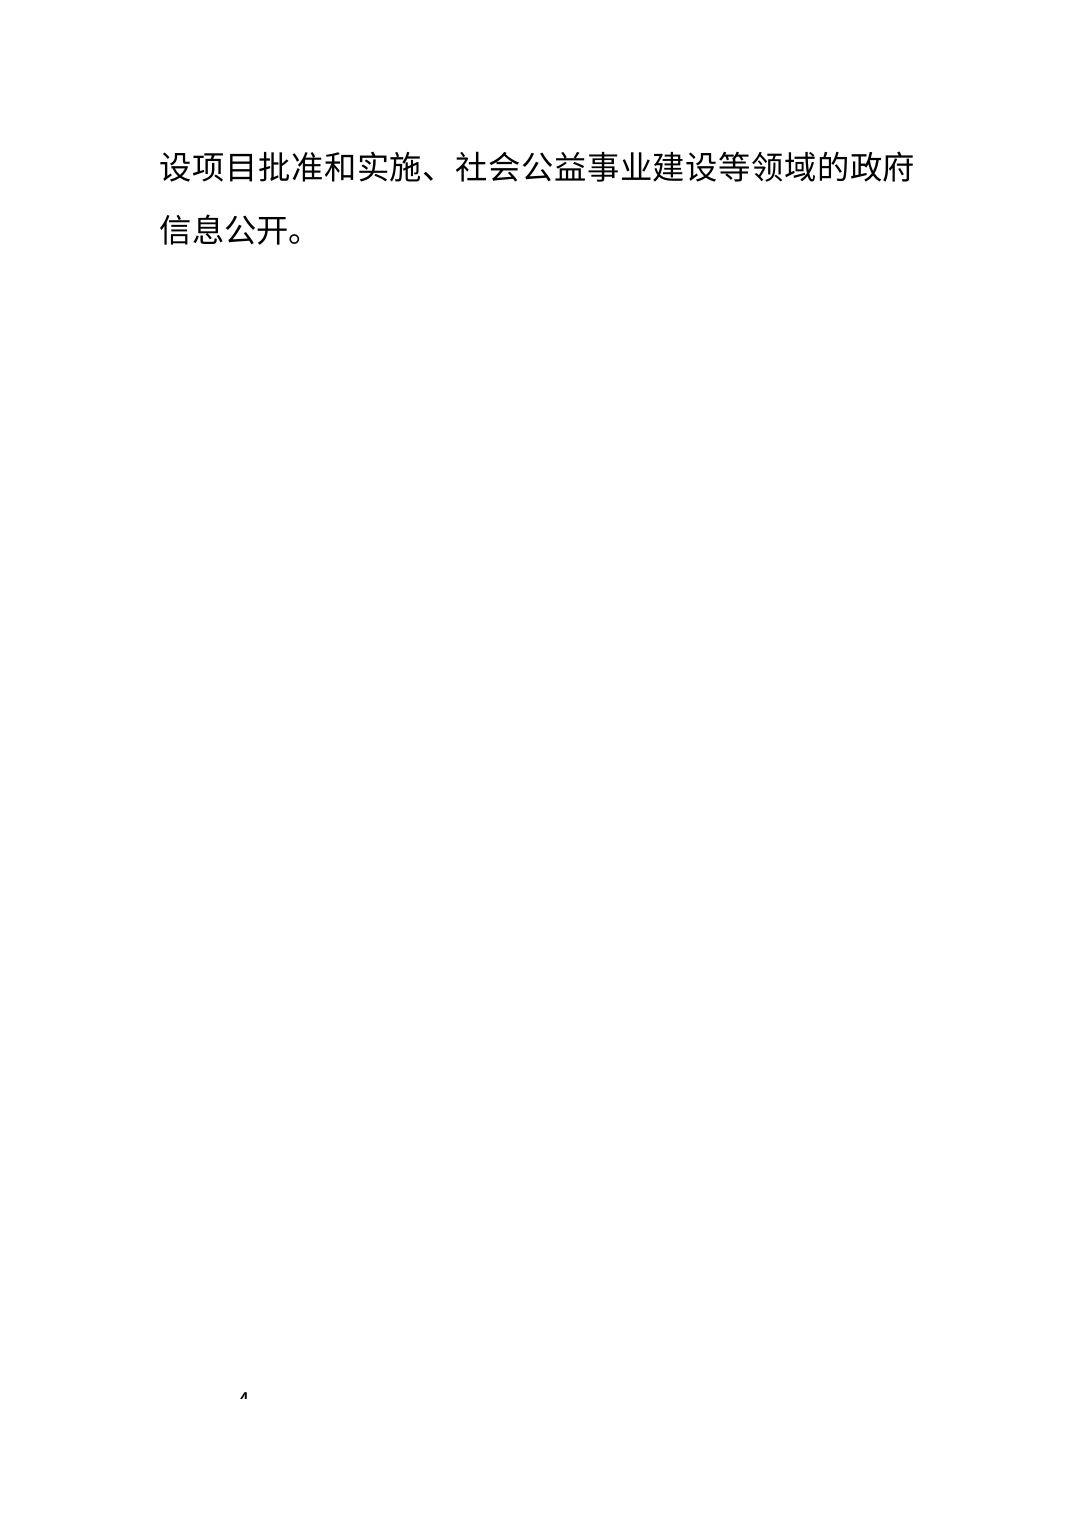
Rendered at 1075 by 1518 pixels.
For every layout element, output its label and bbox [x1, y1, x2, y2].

text [159, 142, 916, 252]
